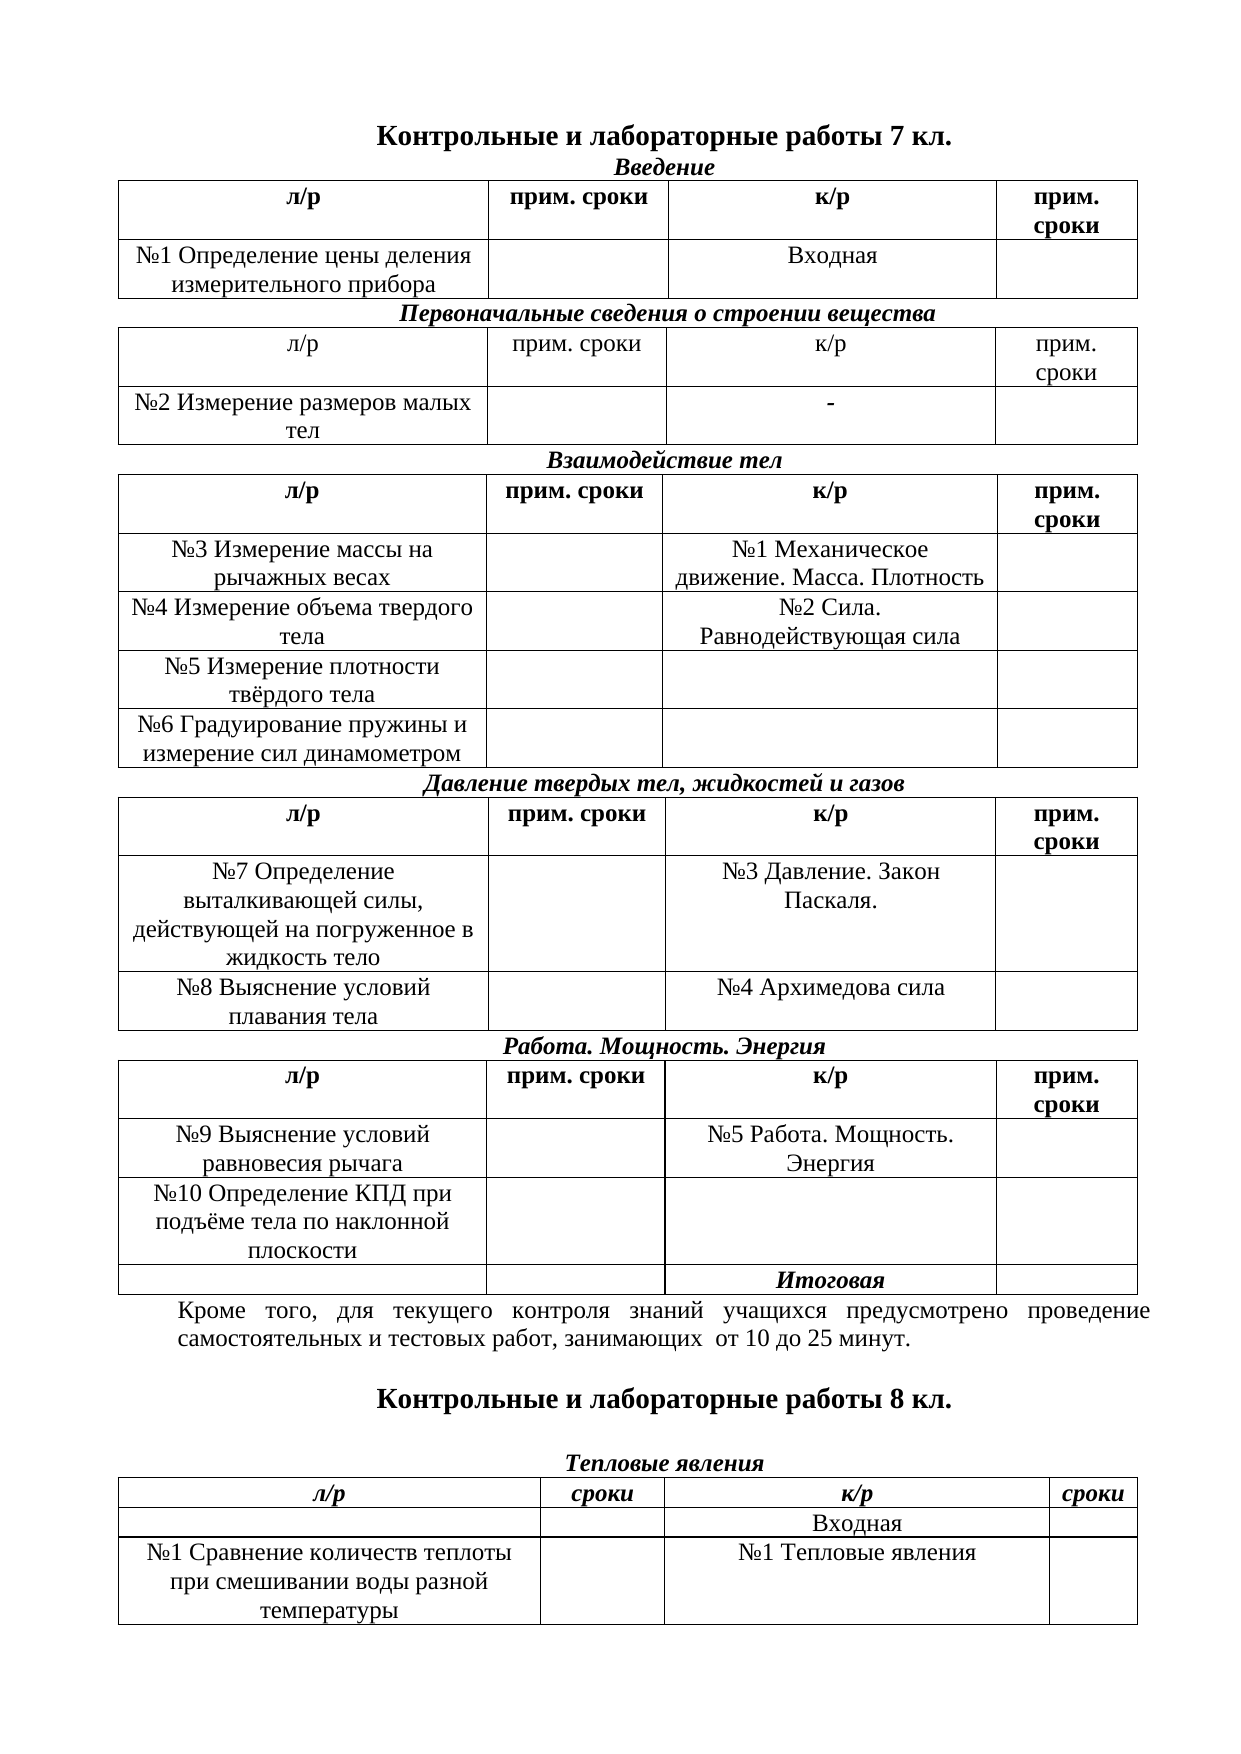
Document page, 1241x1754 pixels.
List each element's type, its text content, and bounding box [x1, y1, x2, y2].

table_cell Входная [669, 240, 996, 297]
table_header прим. сроки [487, 475, 662, 533]
table_cell [541, 1508, 664, 1536]
table_header к/р [663, 475, 997, 533]
text Работа. Мощность. Энергия [177, 1031, 1152, 1059]
table_cell №9 Выяснение условий равновесия рычага [119, 1119, 486, 1177]
text Кроме того, для текущего контроля знаний учащихся предусмотрено проведение самостоятельных и тестовых работ, занимающих от 10 до 25 минут. [177, 1295, 1152, 1352]
table_cell [997, 1178, 1137, 1264]
table_header л/р [119, 475, 486, 533]
table_cell [489, 856, 665, 971]
table_cell [487, 534, 662, 591]
table_cell №10 Определение КПД при подъёме тела по наклонной плоскости [119, 1178, 486, 1264]
table_cell [488, 387, 666, 444]
table_cell №4 Измерение объема твердого тела [119, 592, 486, 650]
table_cell Итоговая [666, 1265, 996, 1294]
table_cell [489, 240, 668, 297]
table_cell [487, 1178, 664, 1264]
table_cell [1050, 1508, 1137, 1536]
table_cell №5 Работа. Мощность. Энергия [666, 1119, 996, 1177]
text Взаимодействие тел [177, 445, 1152, 474]
text Контрольные и лабораторные работы 8 кл. [177, 1381, 1152, 1414]
table_header сроки [541, 1478, 664, 1507]
table_header к/р [665, 1478, 1049, 1507]
table_header прим. сроки [487, 1061, 664, 1118]
table_cell №1 Сравнение количеств теплоты при смешивании воды разной температуры [119, 1538, 540, 1624]
table_cell [1050, 1538, 1137, 1624]
table_cell [487, 709, 662, 767]
table_header прим. сроки [997, 181, 1137, 239]
table_header прим. сроки [997, 1061, 1137, 1118]
table_cell [996, 856, 1137, 971]
table_cell [997, 1265, 1137, 1294]
table_cell №7 Определение выталкивающей силы, действующей на погруженное в жидкость тело [119, 856, 488, 971]
table_cell [997, 240, 1137, 297]
table_cell [541, 1538, 664, 1624]
text Первоначальные сведения о строении вещества [177, 298, 1152, 327]
table_header л/р [119, 1478, 540, 1507]
table_cell №4 Архимедова сила [666, 972, 995, 1030]
table_header к/р [669, 181, 996, 239]
table_cell №3 Измерение массы на рычажных весах [119, 534, 486, 591]
table_header прим. сроки [489, 798, 665, 855]
table_header л/р [119, 798, 488, 855]
table_cell №1 Тепловые явления [665, 1538, 1049, 1624]
table_header прим. сроки [998, 475, 1137, 533]
table_cell №1 Определение цены деления измерительного прибора [119, 240, 488, 297]
table_header прим. сроки [996, 328, 1137, 386]
table_cell [119, 1508, 540, 1536]
table_cell [487, 1265, 664, 1294]
text Давление твердых тел, жидкостей и газов [177, 768, 1152, 797]
text Тепловые явления [177, 1448, 1152, 1477]
table_cell №2 Измерение размеров малых тел [119, 387, 487, 444]
table_cell [487, 592, 662, 650]
table_header прим. сроки [488, 328, 666, 386]
table_header л/р [119, 328, 487, 386]
table_cell [996, 972, 1137, 1030]
table_header л/р [119, 181, 488, 239]
table_header к/р [666, 798, 995, 855]
table_cell [663, 709, 997, 767]
table_cell №6 Градуирование пружины и измерение сил динамометром [119, 709, 486, 767]
table_header сроки [1050, 1478, 1137, 1507]
text Контрольные и лабораторные работы 7 кл. [177, 118, 1152, 152]
table_cell №2 Сила. Равнодействующая сила [663, 592, 997, 650]
table_cell [998, 709, 1137, 767]
table_header к/р [666, 1061, 996, 1118]
table_cell [487, 651, 662, 708]
table_cell №8 Выяснение условий плавания тела [119, 972, 488, 1030]
table_cell [487, 1119, 664, 1177]
table_header прим. сроки [996, 798, 1137, 855]
table_cell [666, 1178, 996, 1264]
table_cell №3 Давление. Закон Паскаля. [666, 856, 995, 971]
table_cell - [667, 387, 995, 444]
text Введение [177, 152, 1152, 180]
table_cell [998, 534, 1137, 591]
table_cell [663, 651, 997, 708]
table_cell [998, 592, 1137, 650]
table_cell №1 Механическое движение. Масса. Плотность [663, 534, 997, 591]
table_cell №5 Измерение плотности твёрдого тела [119, 651, 486, 708]
table_header к/р [667, 328, 995, 386]
table_cell [998, 651, 1137, 708]
table_cell [119, 1265, 486, 1294]
table_header л/р [119, 1061, 486, 1118]
table_cell [996, 387, 1137, 444]
table_cell [489, 972, 665, 1030]
table_header прим. сроки [489, 181, 668, 239]
table_cell Входная [665, 1508, 1049, 1536]
table_cell [997, 1119, 1137, 1177]
